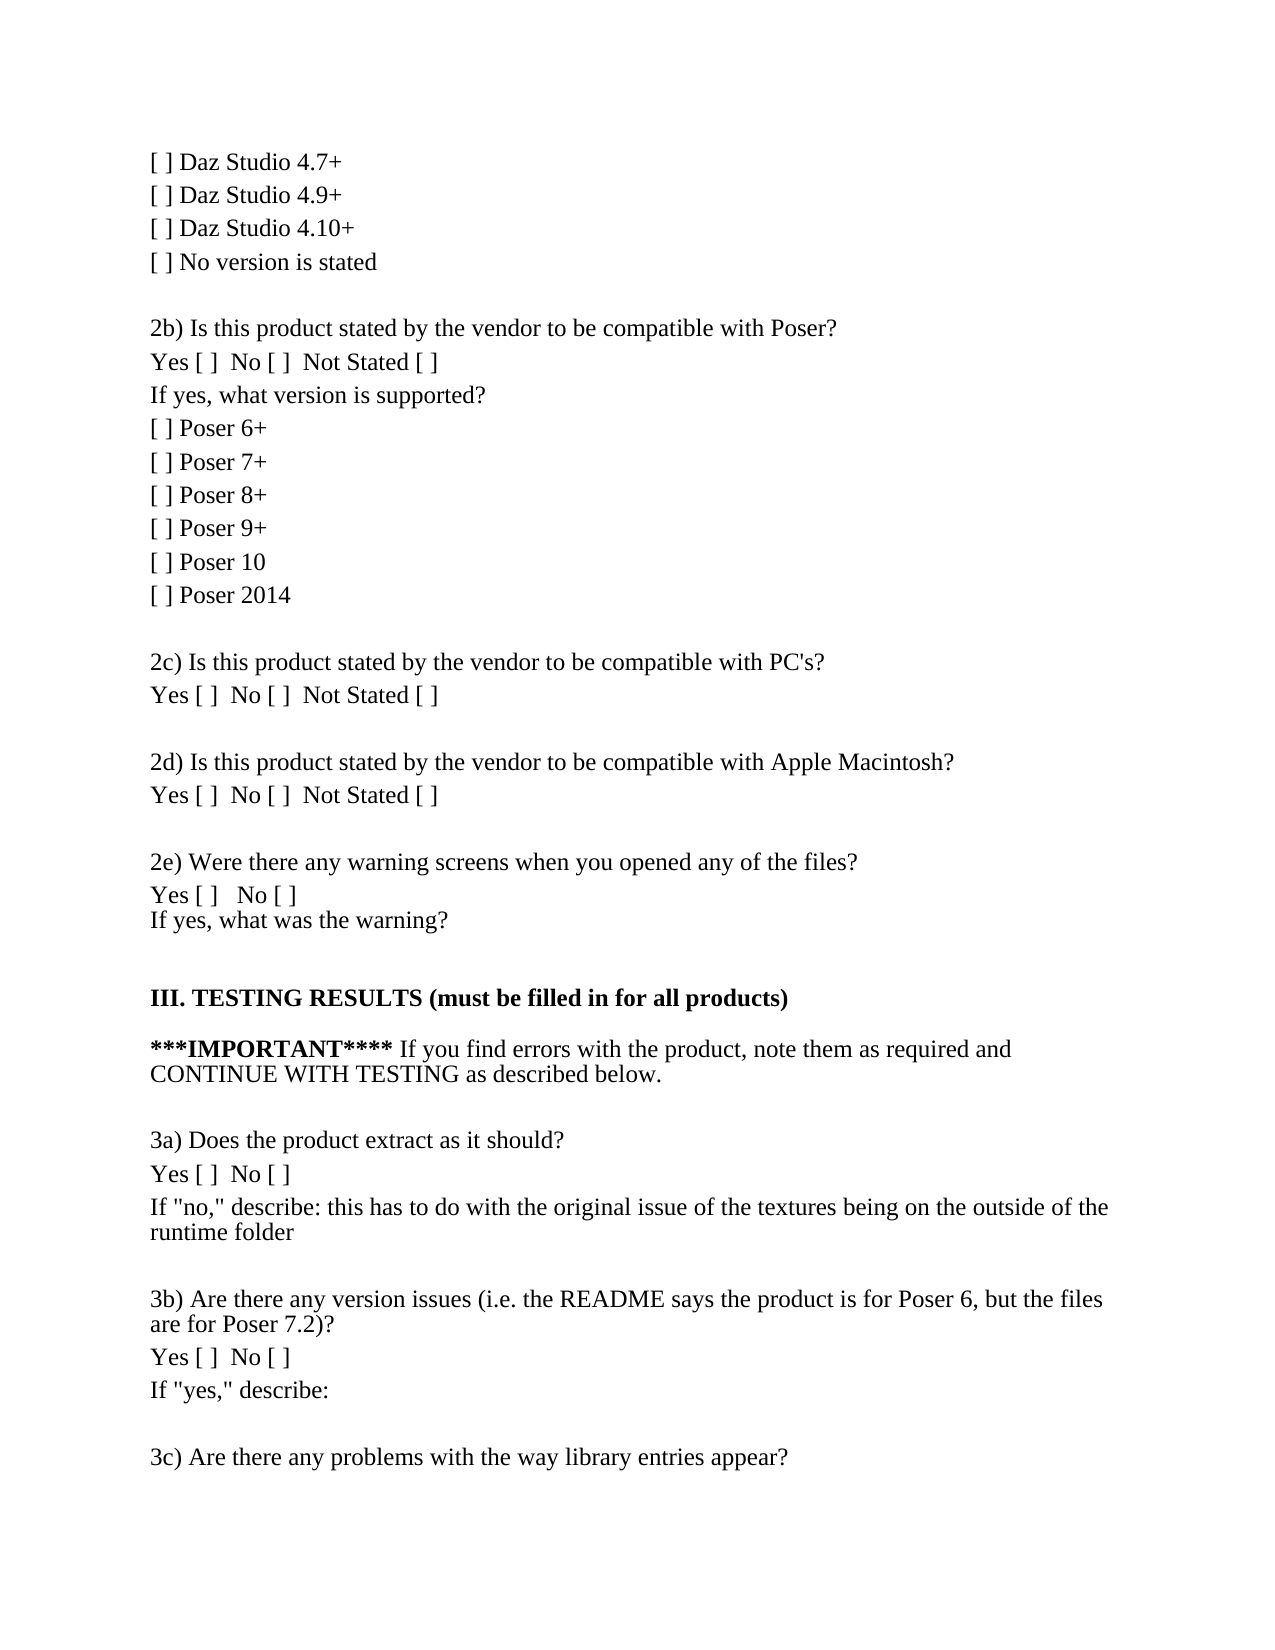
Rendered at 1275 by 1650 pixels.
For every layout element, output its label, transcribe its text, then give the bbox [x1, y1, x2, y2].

text [ ] Poser 9+ [150, 517, 1125, 542]
text [ ] Daz Studio 4.7+ [150, 150, 1125, 175]
text [ ] Poser 10 [150, 550, 1125, 575]
text Yes [ ] No [ ] Not Stated [ ] [150, 683, 1125, 708]
text [ ] Poser 2014 [150, 583, 1125, 608]
text If "yes," describe: [150, 1379, 1125, 1404]
text 2d) Is this product stated by the vendor to be compatible with Apple Macintosh? [150, 750, 1125, 775]
text [ ] Daz Studio 4.9+ [150, 183, 1125, 208]
text [ ] Daz Studio 4.10+ [150, 217, 1125, 242]
text [ ] No version is stated [150, 250, 1125, 275]
text Yes [ ] No [ ] [150, 1162, 1125, 1187]
text Yes [ ] No [ ] [150, 1345, 1125, 1370]
text [ ] Poser 8+ [150, 483, 1125, 508]
text Yes [ ] No [ ] If yes, what was the warning? [150, 883, 1125, 933]
text 3c) Are there any problems with the way library entries appear? [150, 1445, 1125, 1470]
text Yes [ ] No [ ] Not Stated [ ] [150, 783, 1125, 808]
subtitle III. TESTING RESULTS (must be filled in for all products) [150, 983, 1125, 1012]
text 2c) Is this product stated by the vendor to be compatible with PC's? [150, 650, 1125, 675]
text Yes [ ] No [ ] Not Stated [ ] [150, 350, 1125, 375]
text ***IMPORTANT**** If you find errors with the product, note them as required and CONTINUE WITH TESTING as described below. [150, 1037, 1125, 1087]
text 2e) Were there any warning screens when you opened any of the files? [150, 850, 1125, 875]
text If yes, what version is supported? [150, 383, 1125, 408]
text 3b) Are there any version issues (i.e. the README says the product is for Poser 6, but the files are for Poser 7.2)? [150, 1287, 1125, 1337]
text If "no," describe: this has to do with the original issue of the textures being on the outside of the runtime folder [150, 1195, 1125, 1245]
text [ ] Poser 7+ [150, 450, 1125, 475]
text 3a) Does the product extract as it should? [150, 1129, 1125, 1154]
text [ ] Poser 6+ [150, 417, 1125, 442]
text 2b) Is this product stated by the vendor to be compatible with Poser? [150, 317, 1125, 342]
